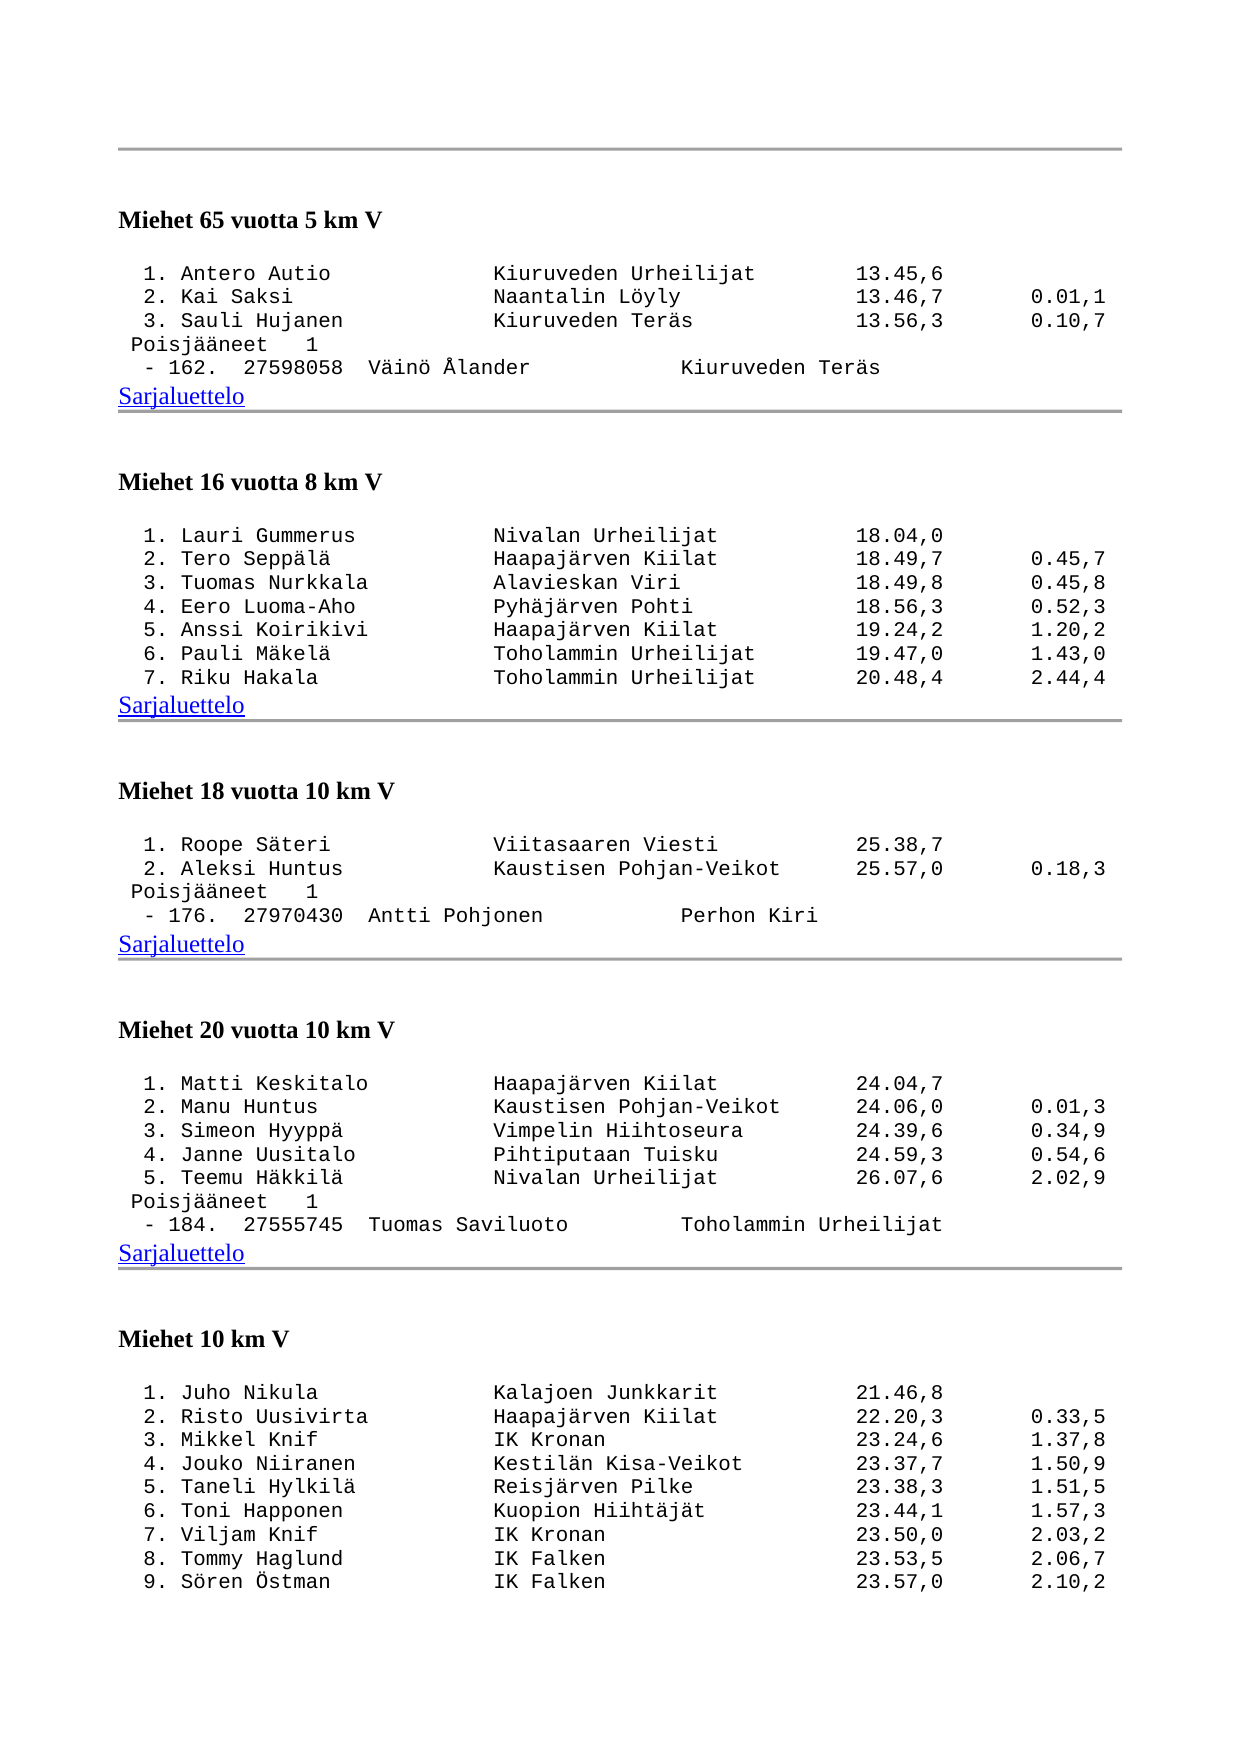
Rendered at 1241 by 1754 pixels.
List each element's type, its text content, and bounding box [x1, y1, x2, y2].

text 6. Toni Happonen Kuopion Hiihtäjät 23.44,1 1.57,3 [118, 1500, 1122, 1524]
text Miehet 10 km V [118, 1324, 1122, 1353]
text 7. Viljam Knif IK Kronan 23.50,0 2.03,2 [118, 1524, 1122, 1547]
text 1. Lauri Gummerus Nivalan Urheilijat 18.04,0 [118, 525, 1122, 548]
text 6. Pauli Mäkelä Toholammin Urheilijat 19.47,0 1.43,0 [118, 643, 1122, 667]
text Poisjääneet 1 [118, 881, 1122, 905]
text 7. Riku Hakala Toholammin Urheilijat 20.48,4 2.44,4 [118, 667, 1122, 690]
text 1. Juho Nikula Kalajoen Junkkarit 21.46,8 [118, 1382, 1122, 1406]
text Miehet 16 vuotta 8 km V [118, 467, 1122, 496]
text 1. Matti Keskitalo Haapajärven Kiilat 24.04,7 [118, 1073, 1122, 1096]
text 4. Jouko Niiranen Kestilän Kisa-Veikot 23.37,7 1.50,9 [118, 1453, 1122, 1477]
text - 176. 27970430 Antti Pohjonen Perhon Kiri [118, 905, 1122, 929]
text Miehet 18 vuotta 10 km V [118, 776, 1122, 805]
text 4. Eero Luoma-Aho Pyhäjärven Pohti 18.56,3 0.52,3 [118, 596, 1122, 619]
text Sarjaluettelo [118, 1238, 1122, 1266]
text Sarjaluettelo [118, 929, 1122, 957]
text 5. Anssi Koirikivi Haapajärven Kiilat 19.24,2 1.20,2 [118, 619, 1122, 643]
text 2. Risto Uusivirta Haapajärven Kiilat 22.20,3 0.33,5 [118, 1406, 1122, 1429]
text Miehet 65 vuotta 5 km V [118, 205, 1122, 233]
text 2. Manu Huntus Kaustisen Pohjan-Veikot 24.06,0 0.01,3 [118, 1096, 1122, 1120]
text Sarjaluettelo [118, 381, 1122, 409]
text 3. Sauli Hujanen Kiuruveden Teräs 13.56,3 0.10,7 [118, 310, 1122, 334]
text 8. Tommy Haglund IK Falken 23.53,5 2.06,7 [118, 1547, 1122, 1571]
text 1. Antero Autio Kiuruveden Urheilijat 13.45,6 [118, 263, 1122, 286]
text 3. Simeon Hyyppä Vimpelin Hiihtoseura 24.39,6 0.34,9 [118, 1120, 1122, 1143]
text 3. Tuomas Nurkkala Alavieskan Viri 18.49,8 0.45,8 [118, 572, 1122, 596]
text 4. Janne Uusitalo Pihtiputaan Tuisku 24.59,3 0.54,6 [118, 1143, 1122, 1167]
text 2. Aleksi Huntus Kaustisen Pohjan-Veikot 25.57,0 0.18,3 [118, 858, 1122, 881]
text 9. Sören Östman IK Falken 23.57,0 2.10,2 [118, 1571, 1122, 1595]
text Sarjaluettelo [118, 690, 1122, 719]
text - 162. 27598058 Väinö Ålander Kiuruveden Teräs [118, 357, 1122, 381]
text Poisjääneet 1 [118, 1191, 1122, 1214]
text 1. Roope Säteri Viitasaaren Viesti 25.38,7 [118, 834, 1122, 858]
text Poisjääneet 1 [118, 334, 1122, 357]
text 2. Kai Saksi Naantalin Löyly 13.46,7 0.01,1 [118, 286, 1122, 310]
text 2. Tero Seppälä Haapajärven Kiilat 18.49,7 0.45,7 [118, 548, 1122, 572]
text 3. Mikkel Knif IK Kronan 23.24,6 1.37,8 [118, 1429, 1122, 1453]
text - 184. 27555745 Tuomas Saviluoto Toholammin Urheilijat [118, 1214, 1122, 1238]
text 5. Taneli Hylkilä Reisjärven Pilke 23.38,3 1.51,5 [118, 1477, 1122, 1500]
text Miehet 20 vuotta 10 km V [118, 1015, 1122, 1043]
text 5. Teemu Häkkilä Nivalan Urheilijat 26.07,6 2.02,9 [118, 1167, 1122, 1191]
